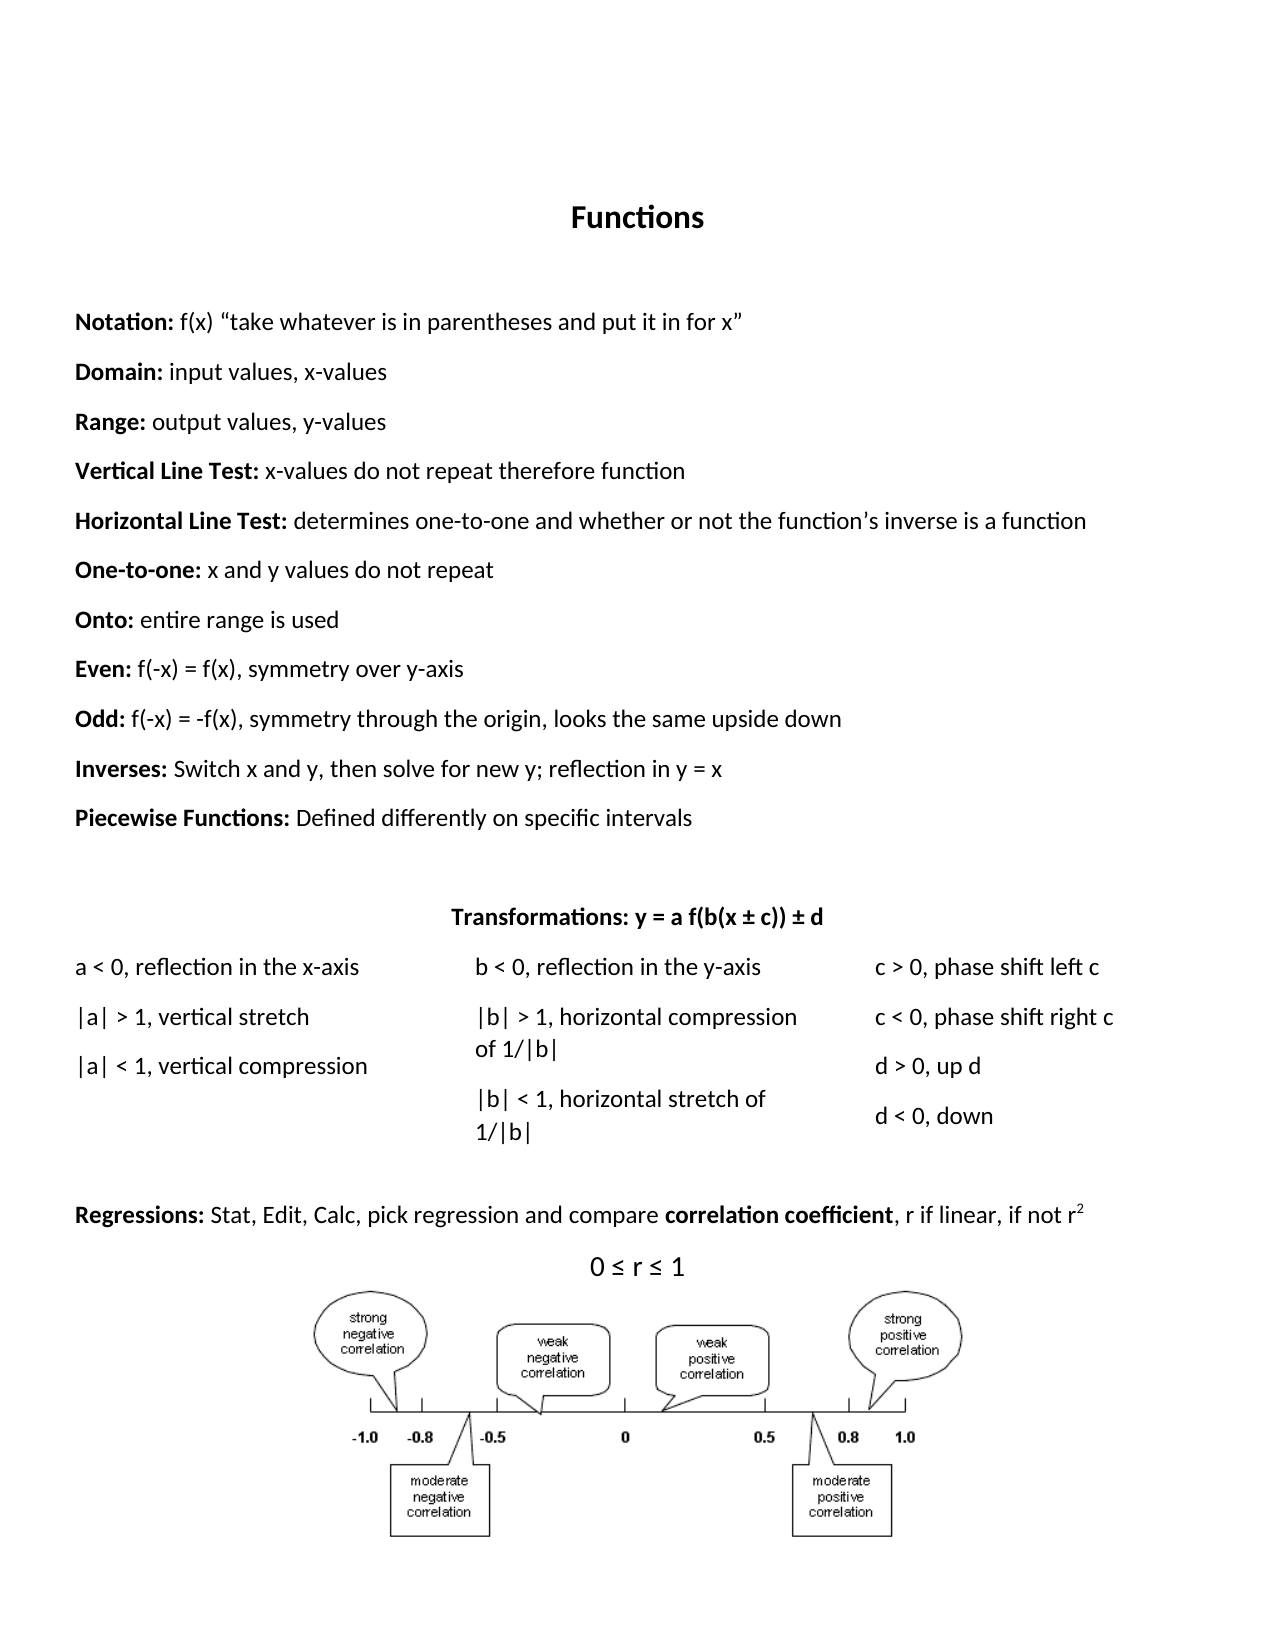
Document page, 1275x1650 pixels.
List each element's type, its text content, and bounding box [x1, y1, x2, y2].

text a < 0, reflection in the x-axis [75, 951, 400, 982]
text 0 ≤ r ≤ 1 [75, 1248, 1200, 1284]
text |b| < 1, horizontal stretch of 1/|b| [475, 1083, 800, 1147]
text Regressions: Stat, Edit, Calc, pick regression and compare correlation coefficient, r if linear, if not r2 [75, 1199, 1200, 1229]
text Onto: entire range is used [75, 604, 1200, 634]
text Piecewise Functions: Defined differently on specific intervals [75, 802, 1200, 833]
picture [305, 1281, 970, 1547]
text b < 0, reflection in the y-axis [475, 951, 800, 982]
text Vertical Line Test: x-values do not repeat therefore function [75, 455, 1200, 486]
text Domain: input values, x-values [75, 356, 1200, 387]
text Horizontal Line Test: determines one-to-one and whether or not the function’s inverse is a function [75, 505, 1200, 535]
text d < 0, down [875, 1100, 1200, 1130]
text |a| < 1, vertical compression [75, 1050, 400, 1081]
text Inverses: Switch x and y, then solve for new y; reflection in y = x [75, 753, 1200, 783]
text c > 0, phase shift left c [875, 951, 1200, 982]
text |a| > 1, vertical stretch [75, 1001, 400, 1031]
text Transformations: y = a f(b(x ± c)) ± d [75, 901, 1200, 932]
text Range: output values, y-values [75, 406, 1200, 436]
text One-to-one: x and y values do not repeat [75, 554, 1200, 585]
text Odd: f(-x) = -f(x), symmetry through the origin, looks the same upside down [75, 703, 1200, 734]
text c < 0, phase shift right c [875, 1001, 1200, 1031]
text Functions [75, 196, 1200, 237]
text |b| > 1, horizontal compression of 1/|b| [475, 1001, 800, 1064]
text d > 0, up d [875, 1050, 1200, 1081]
text Notation: f(x) “take whatever is in parentheses and put it in for x” [75, 306, 1200, 337]
text Even: f(-x) = f(x), symmetry over y-axis [75, 653, 1200, 684]
